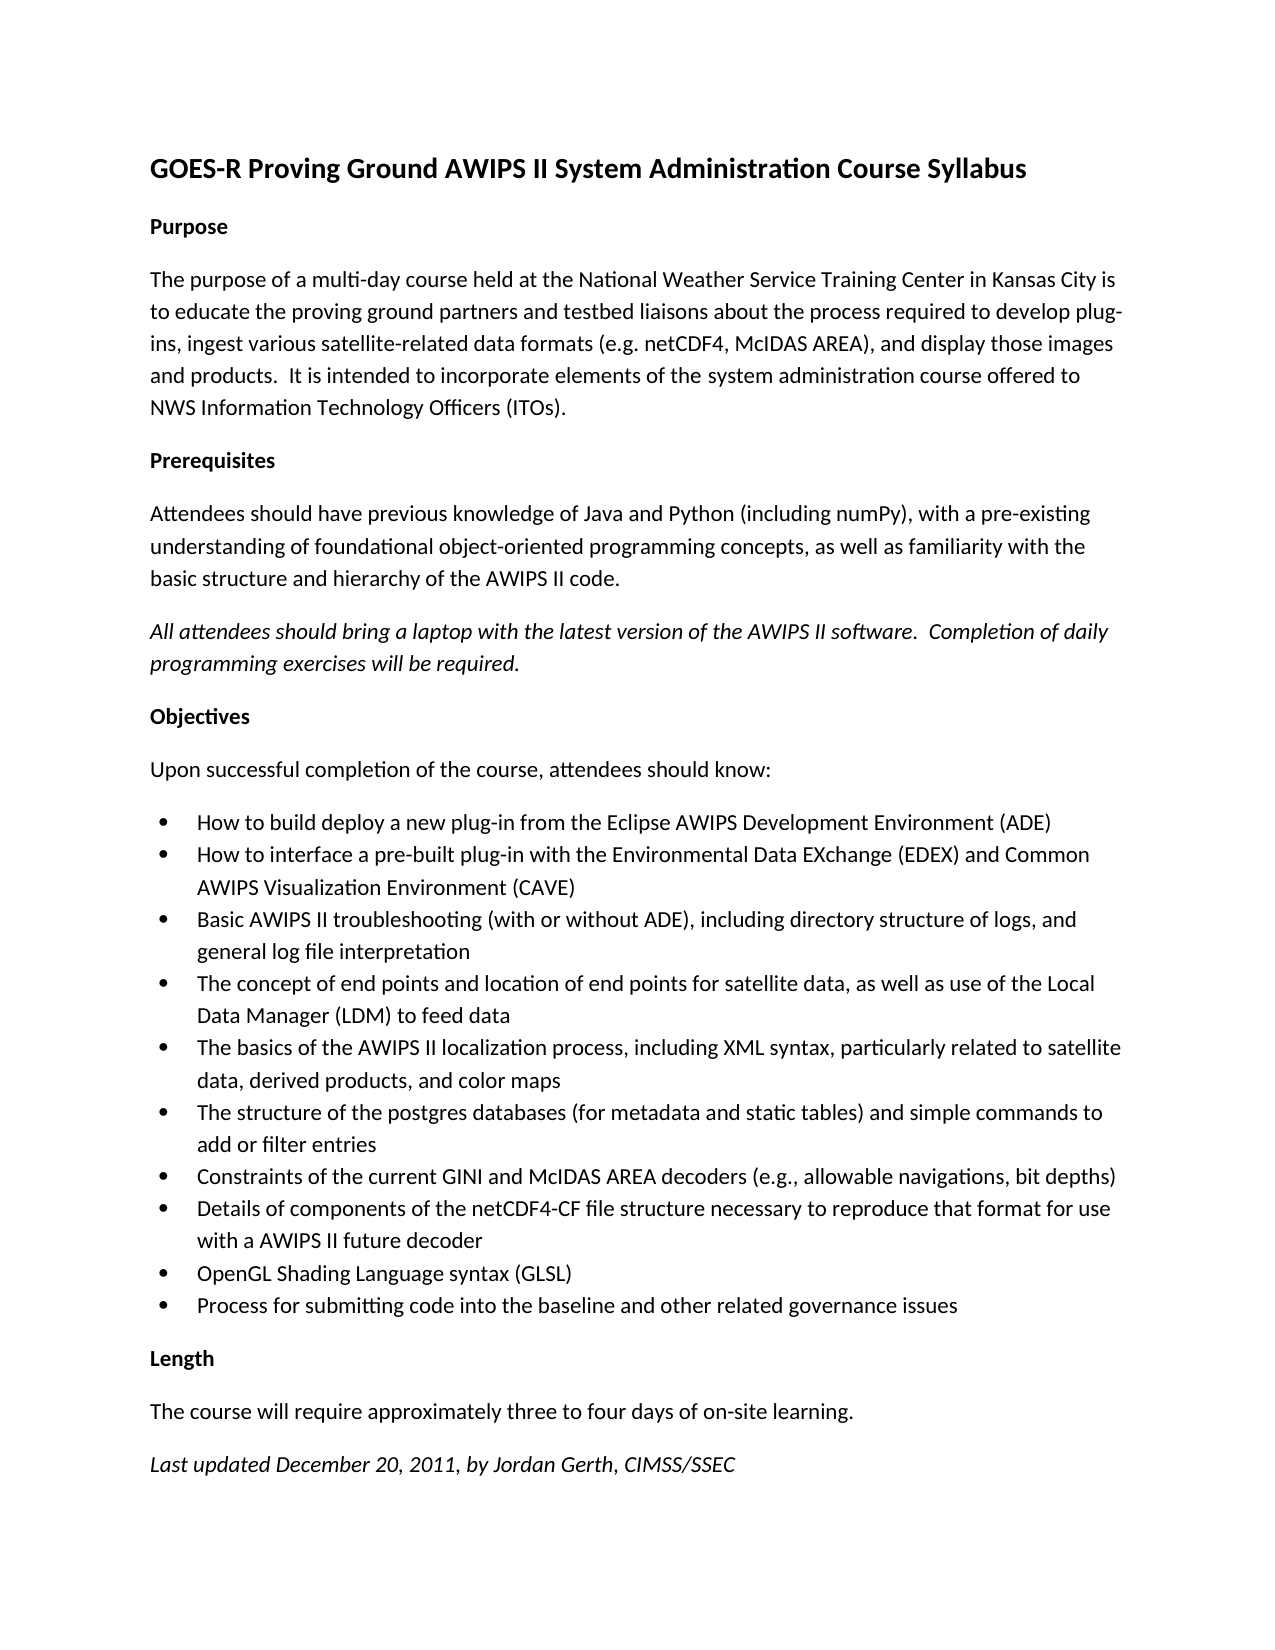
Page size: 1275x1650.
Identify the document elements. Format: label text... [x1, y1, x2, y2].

list Constraints of the current GINI and McIDAS AREA decoders (e.g., allowable navigations, bit depths) [159, 1162, 1125, 1190]
list The basics of the AWIPS II localization process, including XML syntax, particularly related to satellite data, derived products, and color maps [159, 1033, 1125, 1094]
list Process for submitting code into the baseline and other related governance issues [159, 1291, 1125, 1319]
text Attendees should have previous knowledge of Java and Python (including numPy), with a pre-existing understanding of foundational object-oriented programming concepts, as well as familiarity with the basic structure and hierarchy of the AWIPS II code. [150, 499, 1125, 592]
list The concept of end points and location of end points for satellite data, as well as use of the Local Data Manager (LDM) to feed data [159, 969, 1125, 1029]
list Basic AWIPS II troubleshooting (with or without ADE), including directory structure of logs, and general log file interpretation [159, 905, 1125, 965]
text Purpose [150, 212, 1125, 240]
text The course will require approximately three to four days of on-site learning. [150, 1397, 1125, 1425]
list How to interface a pre-built plug-in with the Environmental Data EXchange (EDEX) and Common AWIPS Visualization Environment (CAVE) [159, 840, 1125, 901]
text Length [150, 1344, 1125, 1372]
text GOES-R Proving Ground AWIPS II System Administration Course Syllabus [150, 150, 1125, 186]
text Last updated December 20, 2011, by Jordan Gerth, CIMSS/SSEC [150, 1450, 1125, 1478]
text Upon successful completion of the course, attendees should know: [150, 755, 1125, 783]
text All attendees should bring a laptop with the latest version of the AWIPS II software. Completion of daily programming exercises will be required. [150, 617, 1125, 677]
list OpenGL Shading Language syntax (GLSL) [159, 1259, 1125, 1287]
list How to build deploy a new plug-in from the Eclipse AWIPS Development Environment (ADE) [159, 808, 1125, 836]
text Prerequisites [150, 447, 1125, 474]
text The purpose of a multi-day course held at the National Weather Service Training Center in Kansas City is to educate the proving ground partners and testbed liaisons about the process required to develop plug-ins, ingest various satellite-related data formats (e.g. netCDF4, McIDAS AREA), and display those images and products. It is intended to incorporate elements of the system administration course offered to NWS Information Technology Officers (ITOs). [150, 265, 1125, 422]
list Details of components of the netCDF4-CF file structure necessary to reproduce that format for use with a AWIPS II future decoder [159, 1194, 1125, 1255]
list The structure of the postgres databases (for metadata and static tables) and simple commands to add or filter entries [159, 1098, 1125, 1158]
text Objectives [150, 702, 1125, 730]
